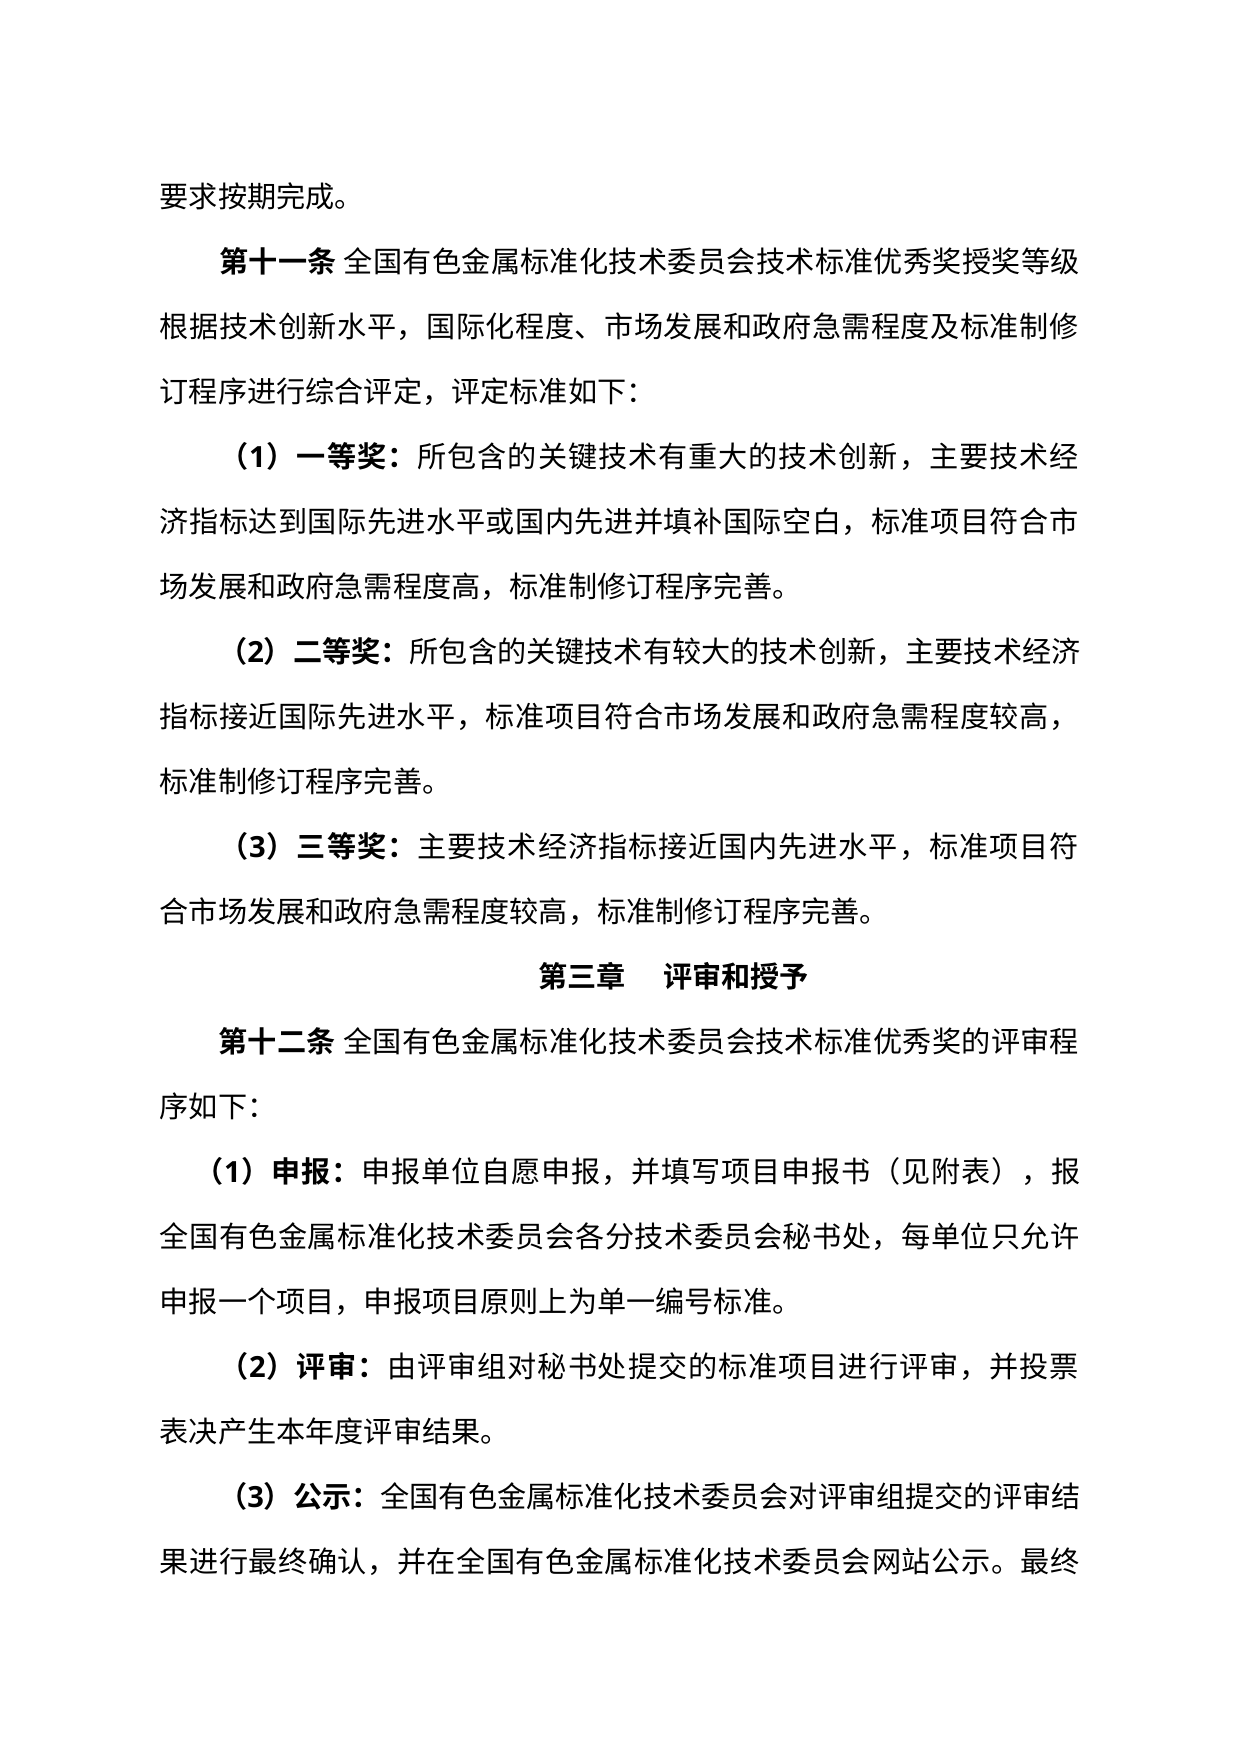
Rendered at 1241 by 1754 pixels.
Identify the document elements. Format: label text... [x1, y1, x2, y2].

text （2）二等奖：所包含的关键技术有较大的技术创新，主要技术经济指标接近国际先进水平，标准项目符合市场发展和政府急需程度较高，标准制修订程序完善。 [159, 617, 1081, 812]
text （1）一等奖：所包含的关键技术有重大的技术创新，主要技术经济指标达到国际先进水平或国内先进并填补国际空白，标准项目符合市场发展和政府急需程度高，标准制修订程序完善。 [159, 422, 1081, 617]
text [159, 1462, 1081, 1592]
text 第十二条 全国有色金属标准化技术委员会技术标准优秀奖的评审程序如下： [159, 1007, 1081, 1137]
text （1）申报：申报单位自愿申报，并填写项目申报书（见附表），报全国有色金属标准化技术委员会各分技术委员会秘书处，每单位只允许申报一个项目，申报项目原则上为单一编号标准。 [159, 1137, 1081, 1332]
text （2）评审：由评审组对秘书处提交的标准项目进行评审，并投票表决产生本年度评审结果。 [159, 1332, 1081, 1462]
text 第十一条 全国有色金属标准化技术委员会技术标准优秀奖授奖等级根据技术创新水平，国际化程度、市场发展和政府急需程度及标准制修订程序进行综合评定，评定标准如下： [159, 227, 1081, 422]
text （3）三等奖：主要技术经济指标接近国内先进水平，标准项目符合市场发展和政府急需程度较高，标准制修订程序完善。 [159, 812, 1081, 942]
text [159, 162, 1081, 227]
list 评审和授予 [266, 942, 1081, 1007]
